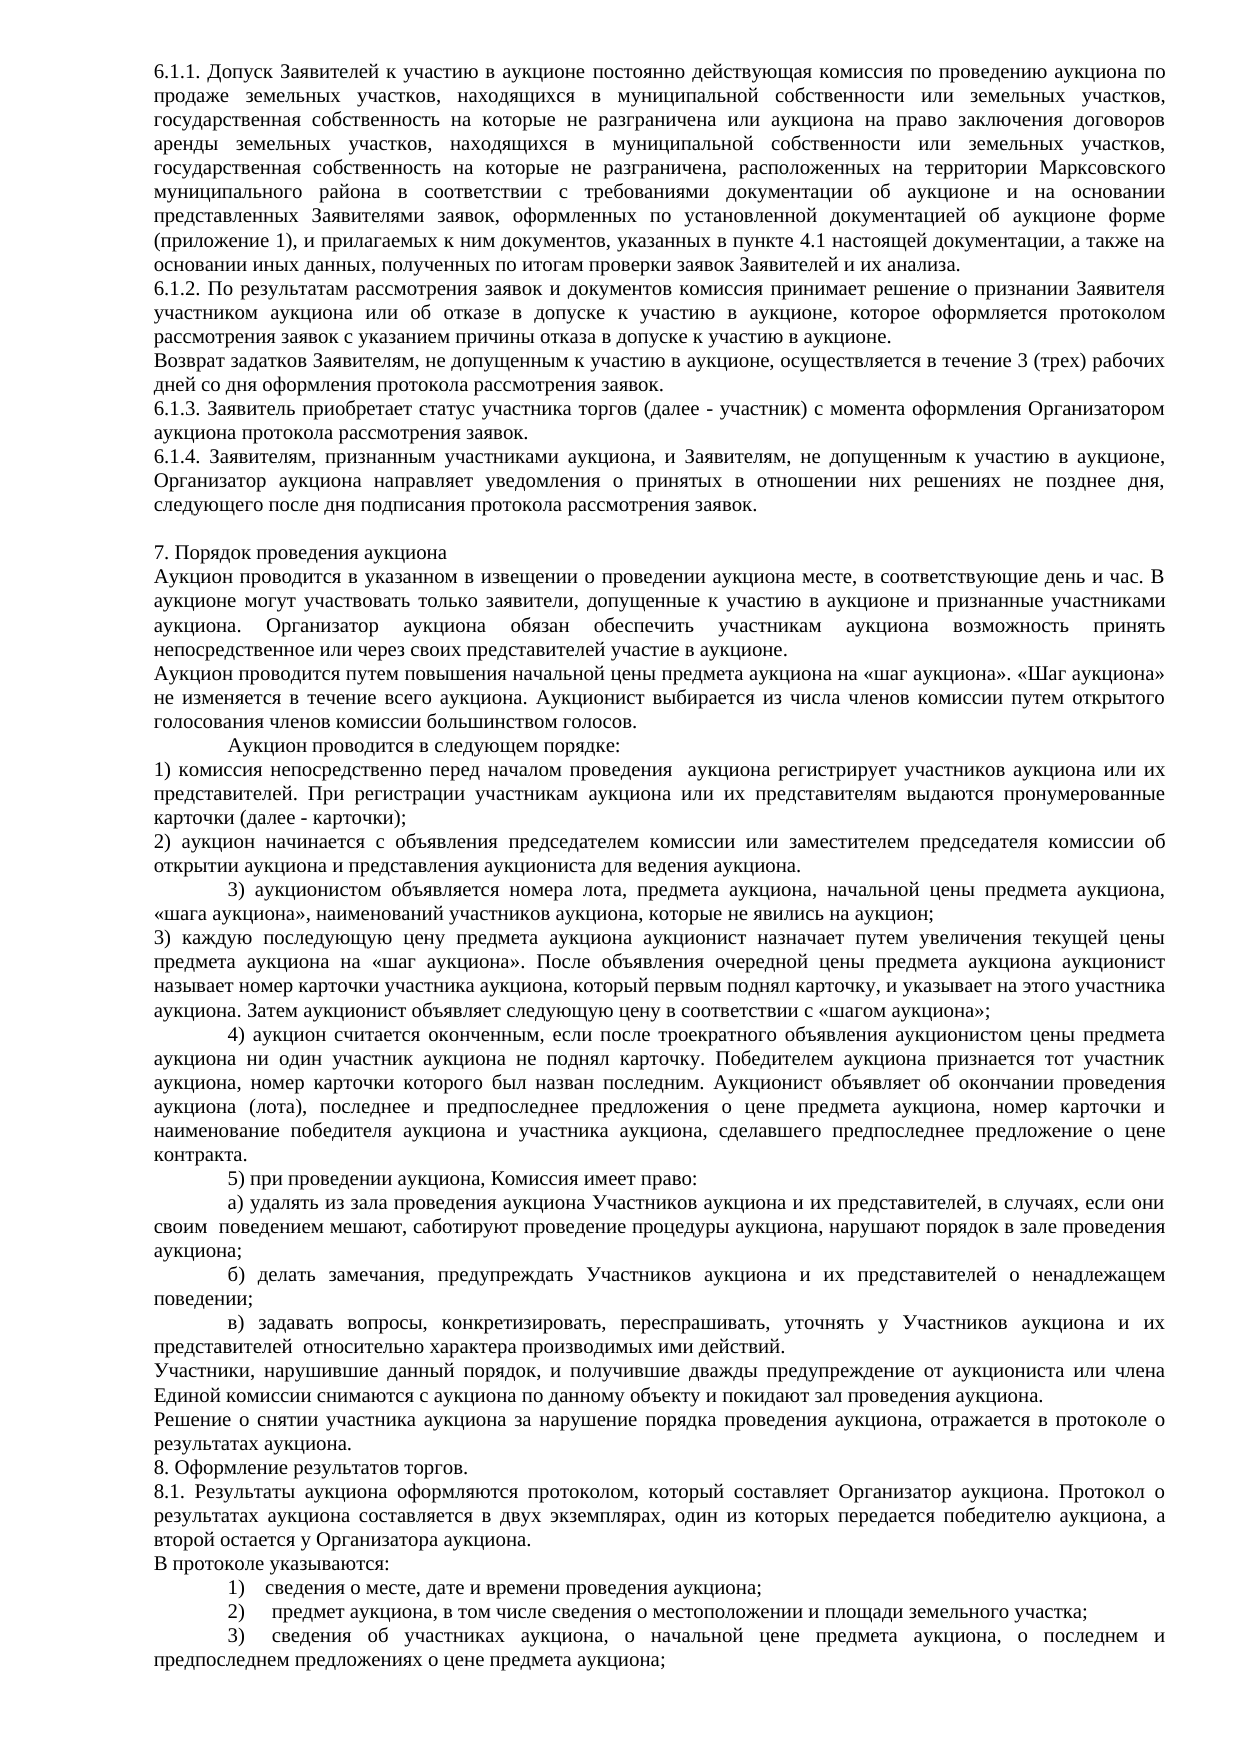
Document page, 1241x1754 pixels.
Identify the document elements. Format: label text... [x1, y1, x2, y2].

text 5) при проведении аукциона, Комиссия имеет право: [153, 1166, 1167, 1190]
text Аукцион проводится в указанном в извещении о проведении аукциона месте, в соответствующие день и час. В аукционе могут участвовать только заявители, допущенные к участию в аукционе и признанные участниками аукциона. Организатор аукциона обязан обеспечить участникам аукциона возможность принять непосредственное или через своих представителей участие в аукционе. [153, 564, 1167, 661]
text 6.1.3. Заявитель приобретает статус участника торгов (далее - участник) с момента оформления Организатором аукциона протокола рассмотрения заявок. [153, 396, 1167, 444]
list сведения об участниках аукциона, о начальной цене предмета аукциона, о последнем и предпоследнем предложениях о цене предмета аукциона; [153, 1623, 1167, 1671]
text Возврат задатков Заявителям, не допущенным к участию в аукционе, осуществляется в течение 3 (трех) рабочих дней со дня оформления протокола рассмотрения заявок. [153, 348, 1167, 396]
text а) удалять из зала проведения аукциона Участников аукциона и их представителей, в случаях, если они своим поведением мешают, саботируют проведение процедуры аукциона, нарушают порядок в зале проведения аукциона; [153, 1190, 1167, 1262]
text б) делать замечания, предупреждать Участников аукциона и их представителей о ненадлежащем поведении; [153, 1262, 1167, 1310]
text Решение о снятии участника аукциона за нарушение порядка проведения аукциона, отражается в протоколе о результатах аукциона. [153, 1407, 1167, 1455]
text 1) комиссия непосредственно перед началом проведения аукциона регистрирует участников аукциона или их представителей. При регистрации участникам аукциона или их представителям выдаются пронумерованные карточки (далее - карточки); [153, 757, 1167, 829]
list сведения о месте, дате и времени проведения аукциона; [227, 1575, 1167, 1599]
text 3) аукционистом объявляется номера лота, предмета аукциона, начальной цены предмета аукциона, «шага аукциона», наименований участников аукциона, которые не явились на аукцион; [153, 877, 1167, 925]
text Участники, нарушившие данный порядок, и получившие дважды предупреждение от аукциониста или члена Единой комиссии снимаются с аукциона по данному объекту и покидают зал проведения аукциона. [153, 1358, 1167, 1407]
text 8. Оформление результатов торгов. [153, 1455, 1167, 1479]
text 2) аукцион начинается с объявления председателем комиссии или заместителем председателя комиссии об открытии аукциона и представления аукциониста для ведения аукциона. [153, 829, 1167, 877]
text В протоколе указываются: [153, 1551, 1167, 1575]
text Аукцион проводится в следующем порядке: [153, 733, 1167, 757]
text 3) каждую последующую цену предмета аукциона аукционист назначает путем увеличения текущей цены предмета аукциона на «шаг аукциона». После объявления очередной цены предмета аукциона аукционист называет номер карточки участника аукциона, который первым поднял карточку, и указывает на этого участника аукциона. Затем аукционист объявляет следующую цену в соответствии с «шагом аукциона»; [153, 925, 1167, 1022]
text 8.1. Результаты аукциона оформляются протоколом, который составляет Организатор аукциона. Протокол о результатах аукциона составляется в двух экземплярах, один из которых передается победителю аукциона, а второй остается у Организатора аукциона. [153, 1479, 1167, 1551]
text 6.1.4. Заявителям, признанным участниками аукциона, и Заявителям, не допущенным к участию в аукционе, Организатор аукциона направляет уведомления о принятых в отношении них решениях не позднее дня, следующего после дня подписания протокола рассмотрения заявок. [153, 444, 1167, 516]
list предмет аукциона, в том числе сведения о местоположении и площади земельного участка; [153, 1599, 1167, 1623]
text 6.1.1. Допуск Заявителей к участию в аукционе постоянно действующая комиссия по проведению аукциона по продаже земельных участков, находящихся в муниципальной собственности или земельных участков, государственная собственность на которые не разграничена или аукциона на право заключения договоров аренды земельных участков, находящихся в муниципальной собственности или земельных участков, государственная собственность на которые не разграничена, расположенных на территории Марксовского муниципального района в соответствии с требованиями документации об аукционе и на основании представленных Заявителями заявок, оформленных по установленной документацией об аукционе форме (приложение 1), и прилагаемых к ним документов, указанных в пункте 4.1 настоящей документации, а также на основании иных данных, полученных по итогам проверки заявок Заявителей и их анализа. [153, 59, 1167, 276]
text в) задавать вопросы, конкретизировать, переспрашивать, уточнять у Участников аукциона и их представителей относительно характера производимых ими действий. [153, 1310, 1167, 1358]
text 4) аукцион считается оконченным, если после троекратного объявления аукционистом цены предмета аукциона ни один участник аукциона не поднял карточку. Победителем аукциона признается тот участник аукциона, номер карточки которого был назван последним. Аукционист объявляет об окончании проведения аукциона (лота), последнее и предпоследнее предложения о цене предмета аукциона, номер карточки и наименование победителя аукциона и участника аукциона, сделавшего предпоследнее предложение о цене контракта. [153, 1022, 1167, 1166]
text Аукцион проводится путем повышения начальной цены предмета аукциона на «шаг аукциона». «Шаг аукциона» не изменяется в течение всего аукциона. Аукционист выбирается из числа членов комиссии путем открытого голосования членов комиссии большинством голосов. [153, 661, 1167, 733]
text 6.1.2. По результатам рассмотрения заявок и документов комиссия принимает решение о признании Заявителя участником аукциона или об отказе в допуске к участию в аукционе, которое оформляется протоколом рассмотрения заявок с указанием причины отказа в допуске к участию в аукционе. [153, 276, 1167, 348]
text 7. Порядок проведения аукциона [153, 540, 1167, 564]
